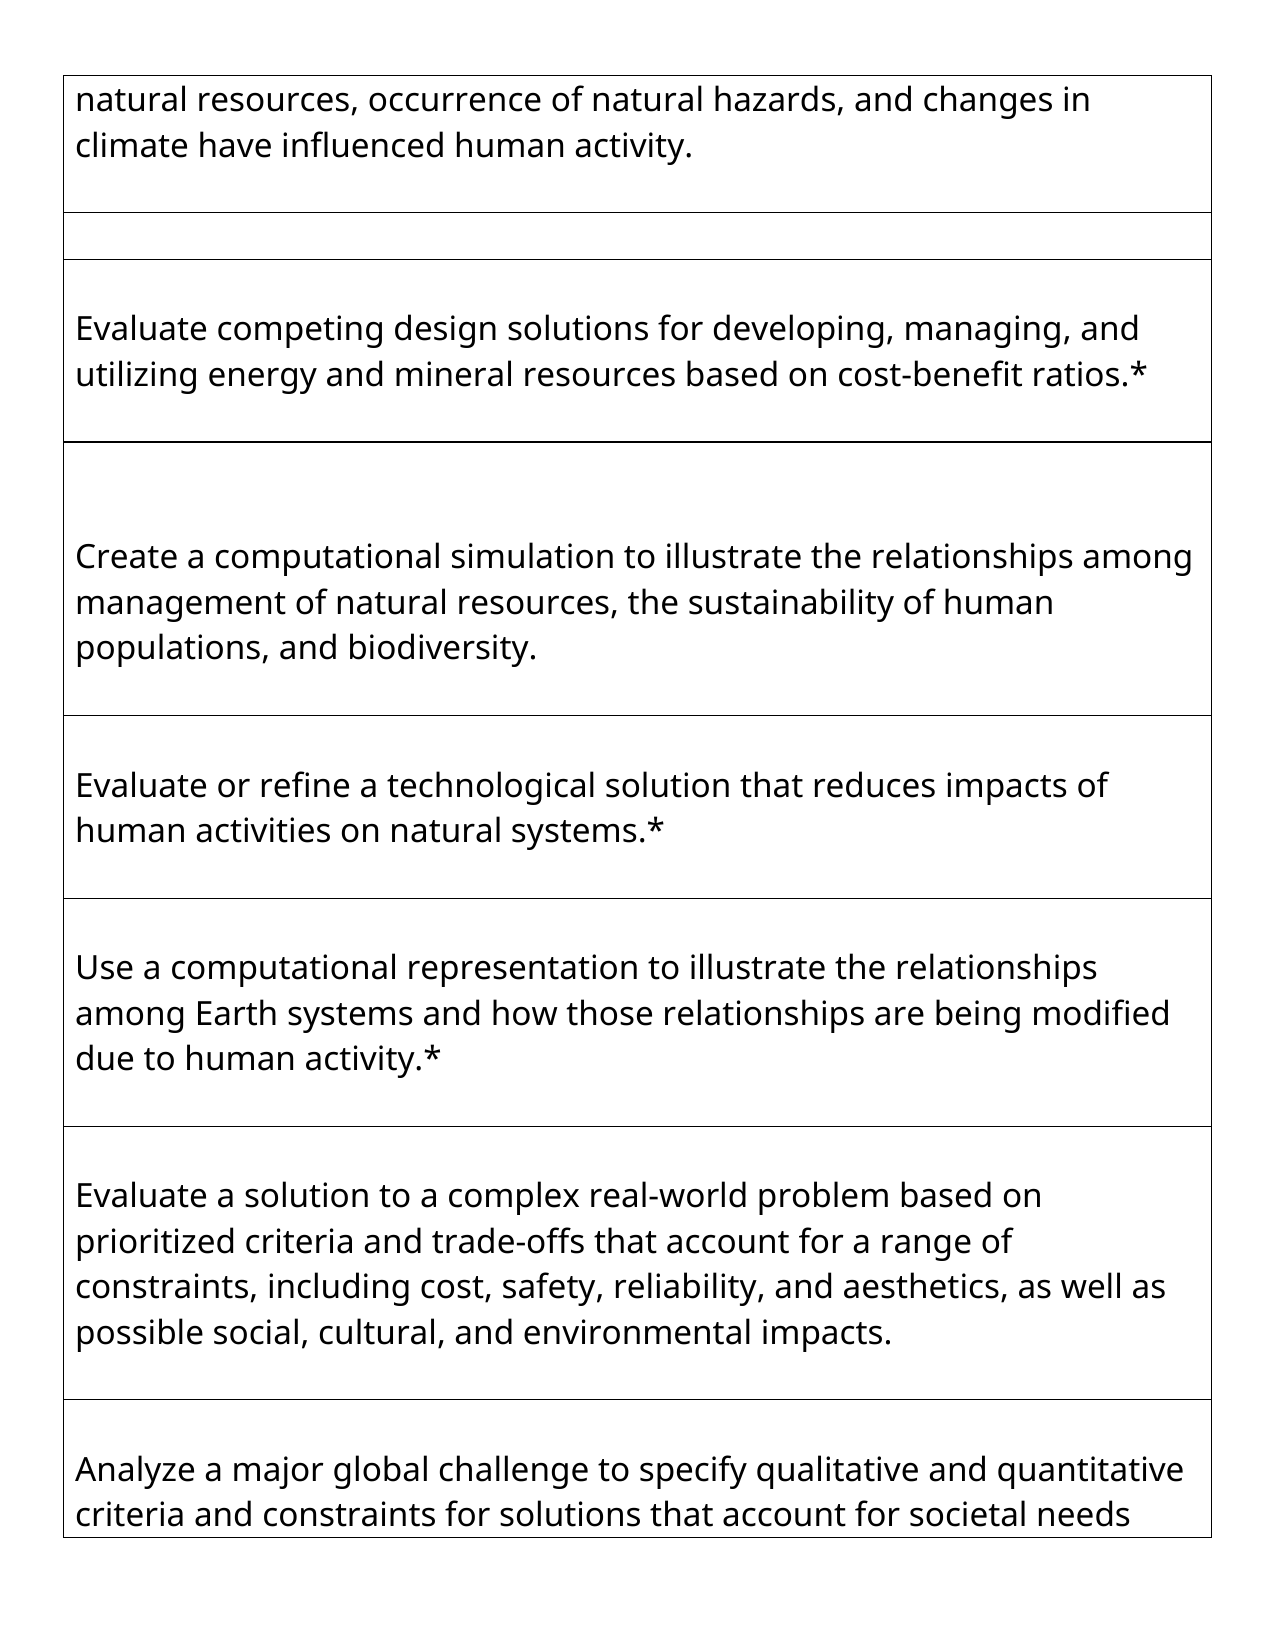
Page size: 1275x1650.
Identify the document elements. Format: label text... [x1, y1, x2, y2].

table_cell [64, 1400, 1211, 1537]
table_cell Use a computational representation to illustrate the relationships among Earth systems and how those relationships are being modified due to human activity.* [64, 899, 1211, 1126]
table_cell Evaluate competing design solutions for developing, managing, and utilizing energy and mineral resources based on cost-benefit ratios.* [64, 260, 1211, 441]
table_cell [64, 76, 1211, 212]
table_cell [64, 213, 1211, 259]
table_cell Create a computational simulation to illustrate the relationships among management of natural resources, the sustainability of human populations, and biodiversity. [64, 443, 1211, 715]
table_cell Evaluate a solution to a complex real-world problem based on prioritized criteria and trade-offs that account for a range of constraints, including cost, safety, reliability, and aesthetics, as well as possible social, cultural, and environmental impacts. [64, 1127, 1211, 1399]
table_cell Evaluate or refine a technological solution that reduces impacts of human activities on natural systems.* [64, 716, 1211, 898]
